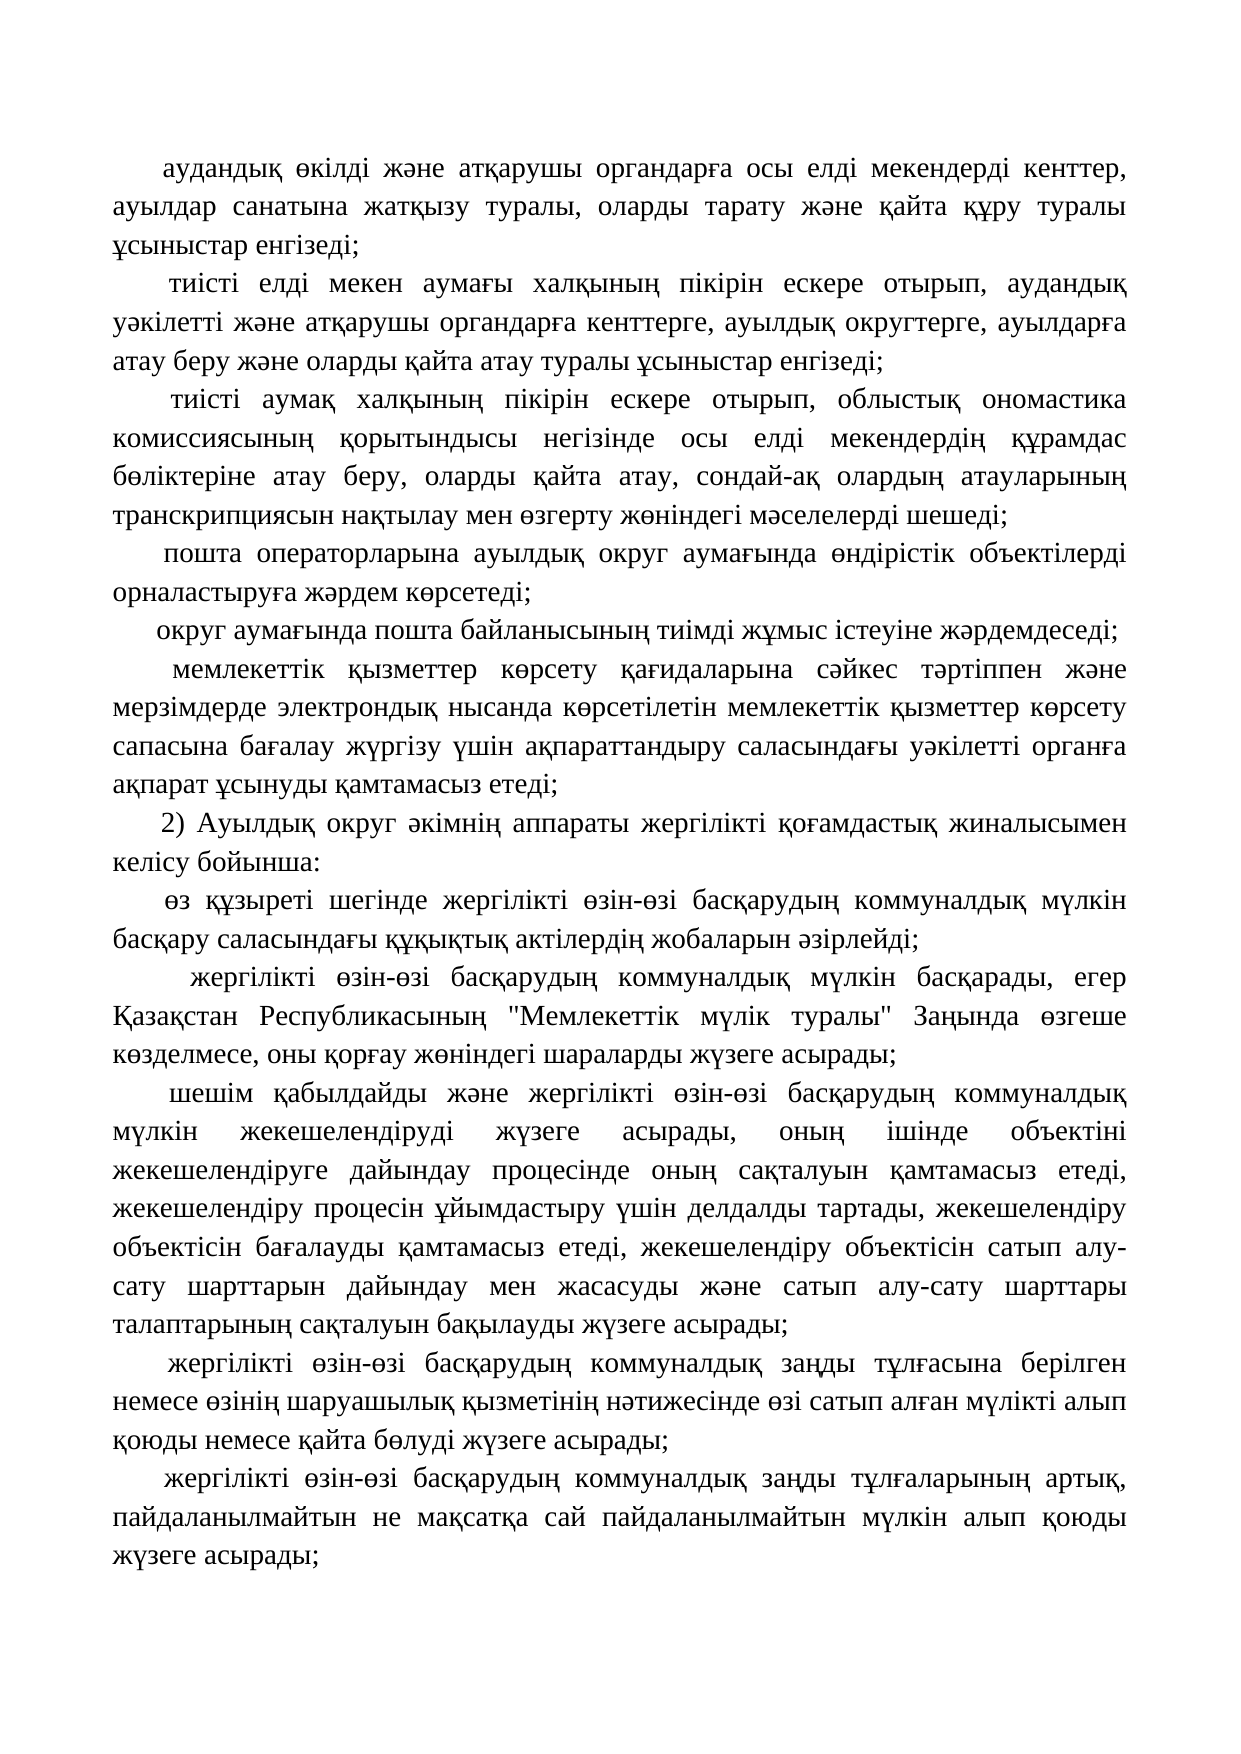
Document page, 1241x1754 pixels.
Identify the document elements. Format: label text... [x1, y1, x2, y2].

text тиісті аумақ халқының пікірін ескере отырып, облыстық ономастика комиссиясының қорытындысы негізінде осы елді мекендердің құрамдас бөліктеріне атау беру, оларды қайта атау, сондай-ақ олардың атауларының транскрипциясын нақтылау мен өзгерту жөніндегі мәселелерді шешеді; [112, 381, 1128, 530]
text мемлекеттік қызметтер көрсету қағидаларына сәйкес тәртіппен және мерзімдерде электрондық нысанда көрсетілетін мемлекеттік қызметтер көрсету сапасына бағалау жүргізу үшін ақпараттандыру саласындағы уәкілетті органға ақпарат ұсынуды қамтамасыз етеді; [112, 651, 1128, 800]
text жергілікті өзін-өзі басқарудың коммуналдық заңды тұлғасына берілген немесе өзінің шаруашылық қызметінің нәтижесінде өзі сатып алған мүлікті алып қоюды немесе қайта бөлуді жүзеге асырады; [112, 1345, 1128, 1455]
text жергілікті өзін-өзі басқарудың коммуналдық мүлкін басқарады, егер Қазақстан Республикасының "Мемлекеттік мүлік туралы" Заңында өзгеше көзделмесе, оны қорғау жөніндегі шараларды жүзеге асырады; [112, 959, 1128, 1070]
text шешім қабылдайды және жергілікті өзін-өзі басқарудың коммуналдық мүлкін жекешелендіруді жүзеге асырады, оның ішінде объектіні жекешелендіруге дайындау процесінде оның сақталуын қамтамасыз етеді, жекешелендіру процесін ұйымдастыру үшін делдалды тартады, жекешелендіру объектісін бағалауды қамтамасыз етеді, жекешелендіру объектісін сатып алу-сату шарттарын дайындау мен жасасуды және сатып алу-сату шарттары талаптарының сақталуын бақылауды жүзеге асырады; [112, 1075, 1128, 1340]
text 2) Ауылдық округ әкімнің аппараты жергілікті қоғамдастық жиналысымен келісу бойынша: [112, 805, 1128, 877]
text аудандық өкілді және атқарушы органдарға осы елді мекендерді кенттер, ауылдар санатына жатқызу туралы, оларды тарату және қайта құру туралы ұсыныстар енгізеді; [112, 150, 1128, 261]
text жергілікті өзін-өзі басқарудың коммуналдық заңды тұлғаларының артық, пайдаланылмайтын не мақсатқа сай пайдаланылмайтын мүлкін алып қоюды жүзеге асырады; [112, 1460, 1128, 1571]
text өз құзыреті шегінде жергілікті өзін-өзі басқарудың коммуналдық мүлкін басқару саласындағы құқықтық актілердің жобаларын әзірлейді; [112, 882, 1128, 954]
text пошта операторларына ауылдық округ аумағында өндірістік объектілерді орналастыруға жәрдем көрсетеді; [112, 535, 1128, 607]
text округ аумағында пошта байланысының тиімді жұмыс істеуіне жәрдемдеседі; [112, 612, 1128, 646]
text тиісті елді мекен аумағы халқының пікірін ескере отырып, аудандық уәкілетті және атқарушы органдарға кенттерге, ауылдық округтерге, ауылдарға атау беру және оларды қайта атау туралы ұсыныстар енгізеді; [112, 266, 1128, 376]
